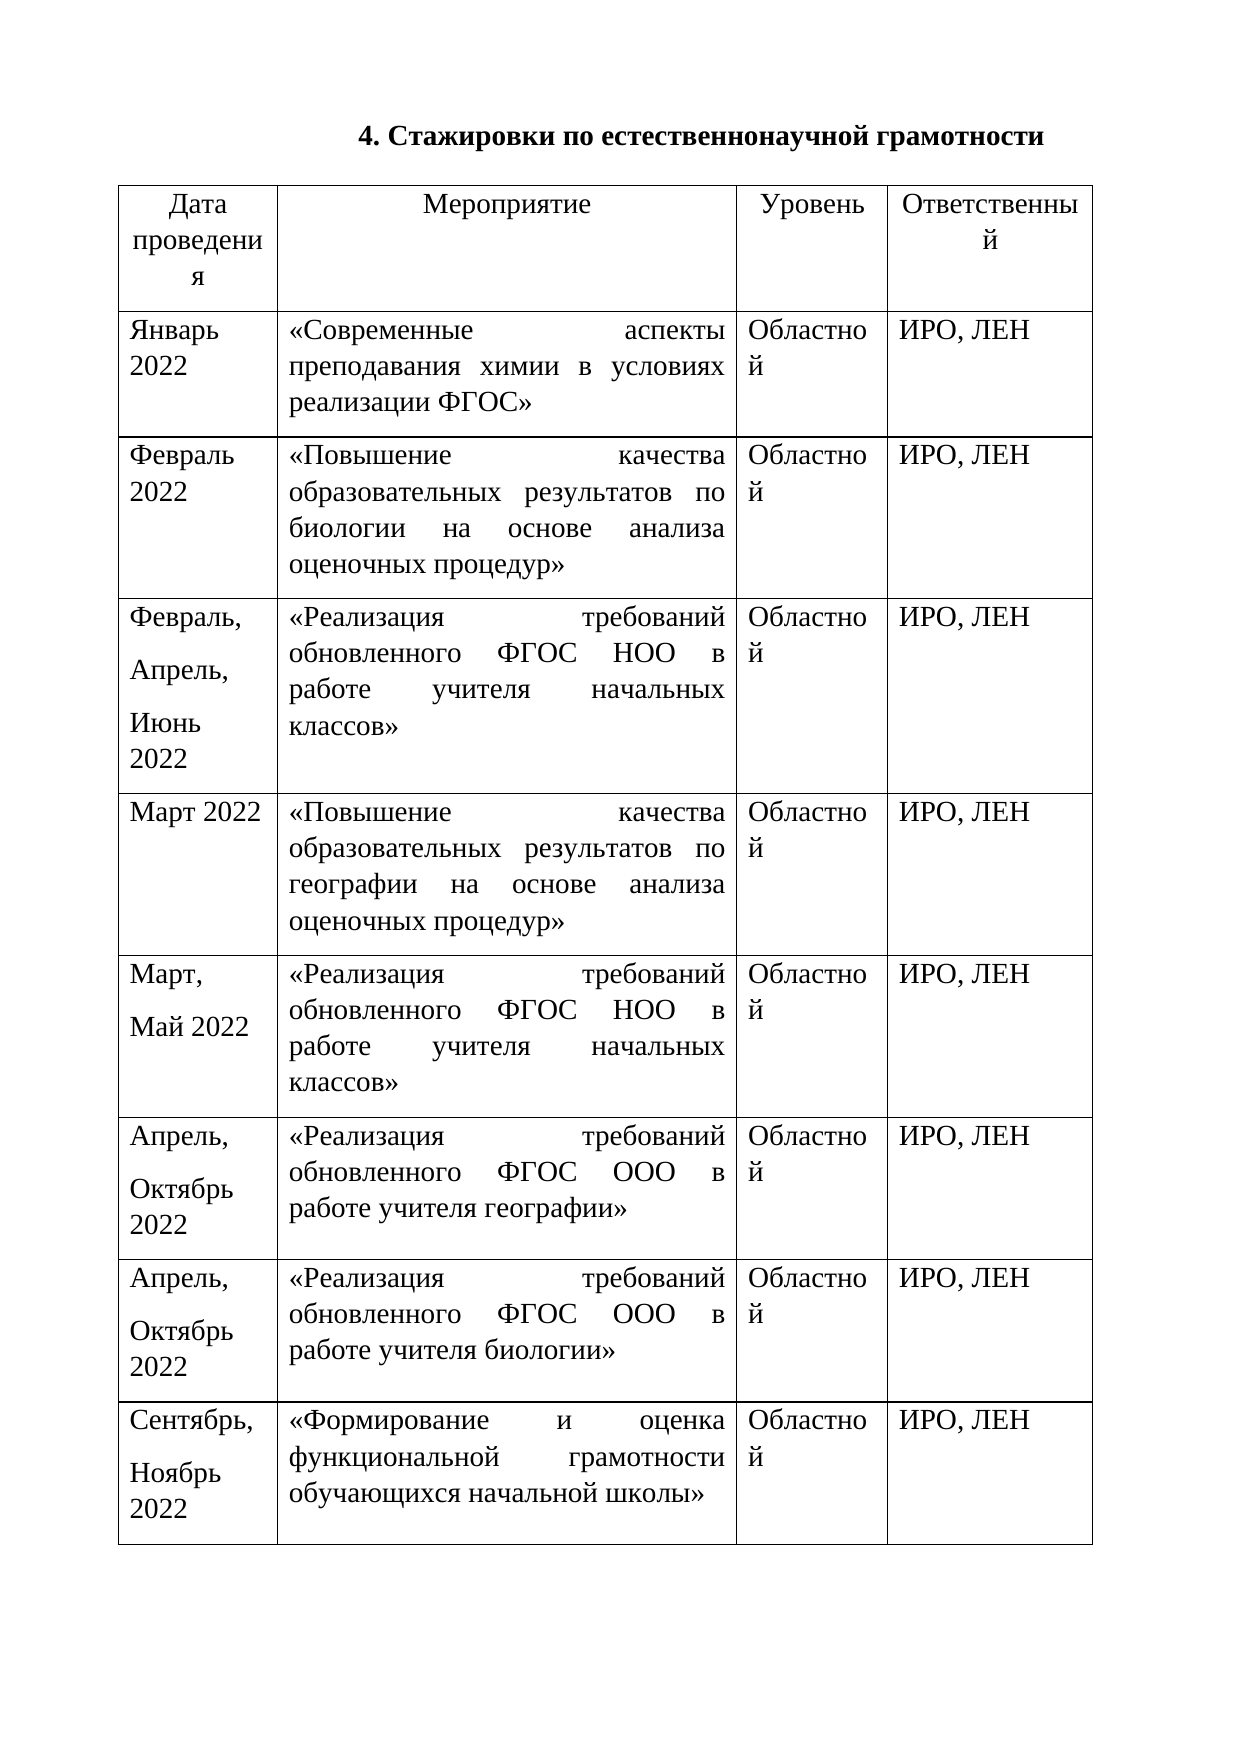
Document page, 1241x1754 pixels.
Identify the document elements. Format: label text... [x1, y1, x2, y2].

table_cell «Реализация требований обновленного ФГОС ООО в работе учителя географии» [278, 1118, 736, 1259]
table_cell Областной [737, 438, 887, 598]
table_cell ИРО, ЛЕН [888, 599, 1092, 793]
table_cell ИРО, ЛЕН [888, 312, 1092, 436]
table_header Уровень [737, 186, 887, 311]
table_cell ИРО, ЛЕН [888, 794, 1092, 955]
table_cell Сентябрь, Ноябрь 2022 [119, 1403, 277, 1544]
table_cell ИРО, ЛЕН [888, 956, 1092, 1117]
table_cell «Повышение качества образовательных результатов по географии на основе анализа оценочных процедур» [278, 794, 736, 955]
table_cell ИРО, ЛЕН [888, 1260, 1092, 1401]
table_cell ИРО, ЛЕН [888, 1118, 1092, 1259]
table_cell Областной [737, 1118, 887, 1259]
table_cell «Реализация требований обновленного ФГОС НОО в работе учителя начальных классов» [278, 599, 736, 793]
text 4. Стажировки по естественнонаучной грамотности [251, 118, 1152, 152]
table_cell «Реализация требований обновленного ФГОС ООО в работе учителя биологии» [278, 1260, 736, 1401]
table_cell «Формирование и оценка функциональной грамотности обучающихся начальной школы» [278, 1403, 736, 1544]
table_cell Апрель, Октябрь 2022 [119, 1118, 277, 1259]
table_cell Февраль, Апрель, Июнь 2022 [119, 599, 277, 793]
table_cell ИРО, ЛЕН [888, 1403, 1092, 1544]
table_cell «Современные аспекты преподавания химии в условиях реализации ФГОС» [278, 312, 736, 436]
table_cell «Повышение качества образовательных результатов по биологии на основе анализа оценочных процедур» [278, 438, 736, 598]
table_cell Апрель, Октябрь 2022 [119, 1260, 277, 1401]
table_cell Областной [737, 956, 887, 1117]
table_cell Март 2022 [119, 794, 277, 955]
table_cell Областной [737, 794, 887, 955]
table_cell Областной [737, 1403, 887, 1544]
table_cell Областной [737, 312, 887, 436]
table_cell ИРО, ЛЕН [888, 438, 1092, 598]
table_header Ответственный [888, 186, 1092, 311]
table_cell Областной [737, 599, 887, 793]
table_header Мероприятие [278, 186, 736, 311]
table_cell Февраль 2022 [119, 438, 277, 598]
table_cell Областной [737, 1260, 887, 1401]
table_header Дата проведения [119, 186, 277, 311]
table_cell «Реализация требований обновленного ФГОС НОО в работе учителя начальных классов» [278, 956, 736, 1117]
table_cell Март, Май 2022 [119, 956, 277, 1117]
table_cell Январь 2022 [119, 312, 277, 436]
